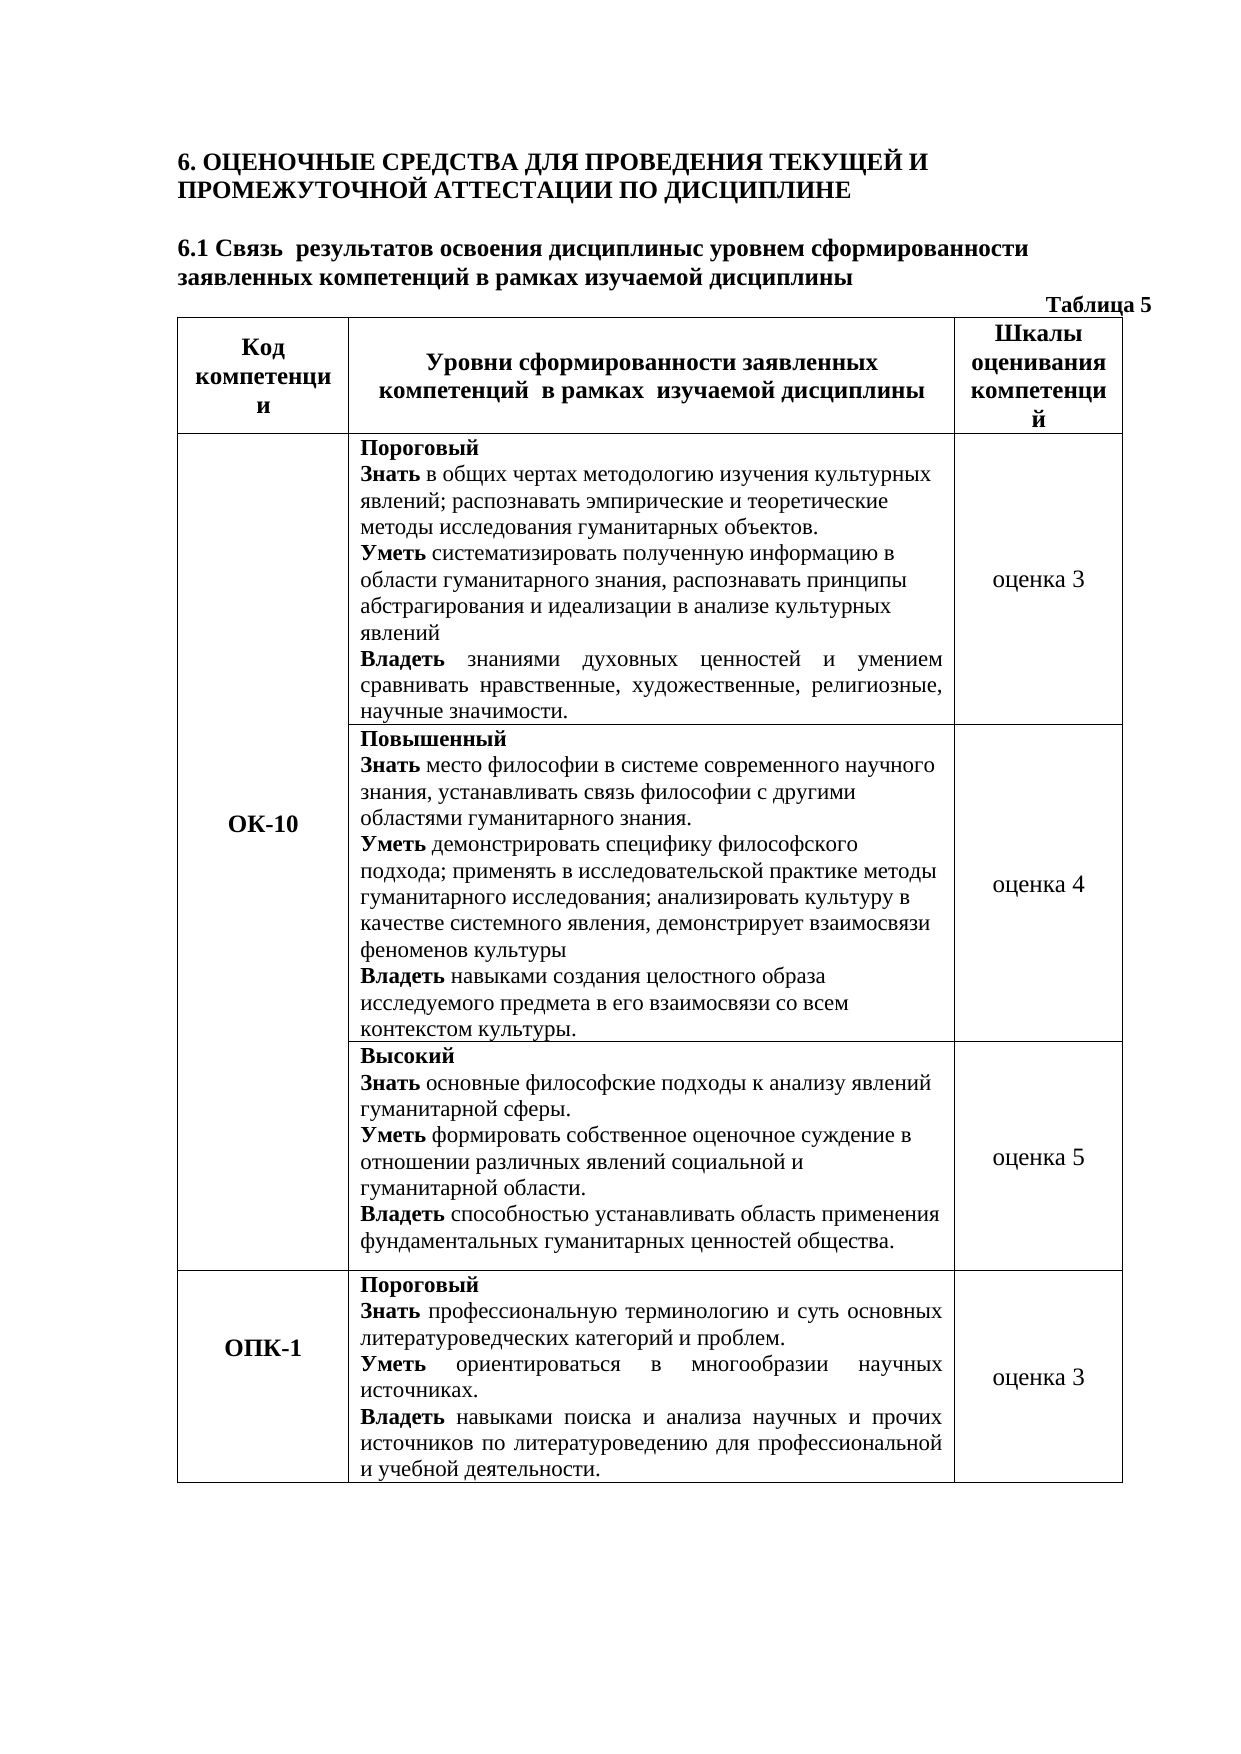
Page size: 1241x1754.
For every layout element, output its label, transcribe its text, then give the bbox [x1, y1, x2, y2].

text Таблица 5 [177, 291, 1152, 317]
text 6. ОЦЕНОЧНЫЕ СРЕДСТВА ДЛЯ ПРОВЕДЕНИЯ ТЕКУЩЕЙ И ПРОМЕЖУТОЧНОЙ АТТЕСТАЦИИ ПО ДИСЦИПЛИНЕ [177, 147, 1152, 204]
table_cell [349, 1271, 954, 1482]
table_cell оценка 5 [955, 1042, 1122, 1270]
table_cell оценка 3 [955, 1271, 1122, 1482]
table_cell оценка 3 [955, 434, 1122, 724]
table_cell Высокий Знать основные философские подходы к анализу явлений гуманитарной сферы. Уметь формировать собственное оценочное суждение в отношении различных явлений социальной и гуманитарной области. Владеть способностью устанавливать область применения фундаментальных гуманитарных ценностей общества. [349, 1042, 954, 1270]
table_cell Повышенный Знать место философии в системе современного научного знания, устанавливать связь философии с другими областями гуманитарного знания. Уметь демонстрировать специфику философского подхода; применять в исследовательской практике методы гуманитарного исследования; анализировать культуру в качестве системного явления, демонстрирует взаимосвязи феноменов культуры Владеть навыками создания целостного образа исследуемого предмета в его взаимосвязи со всем контекстом культуры. [349, 725, 954, 1041]
text 6.1 Связь результатов освоения дисциплиныс уровнем сформированности заявленных компетенций в рамках изучаемой дисциплины [177, 233, 1152, 291]
table_header Код компетенции [178, 318, 348, 433]
table_cell ОПК-1 [178, 1271, 348, 1482]
table_header Шкалы оценивания компетенций [955, 318, 1122, 433]
table_cell оценка 4 [955, 725, 1122, 1041]
table_cell ОК-10 [178, 434, 348, 1270]
table_cell Пороговый Знать в общих чертах методологию изучения культурных явлений; распознавать эмпирические и теоретические методы исследования гуманитарных объектов. Уметь систематизировать полученную информацию в области гуманитарного знания, распознавать принципы абстрагирования и идеализации в анализе культурных явлений Владеть знаниями духовных ценностей и умением сравнивать нравственные, художественные, религиозные, научные значимости. [349, 434, 954, 724]
table_header Уровни сформированности заявленных компетенций в рамках изучаемой дисциплины [349, 318, 954, 433]
